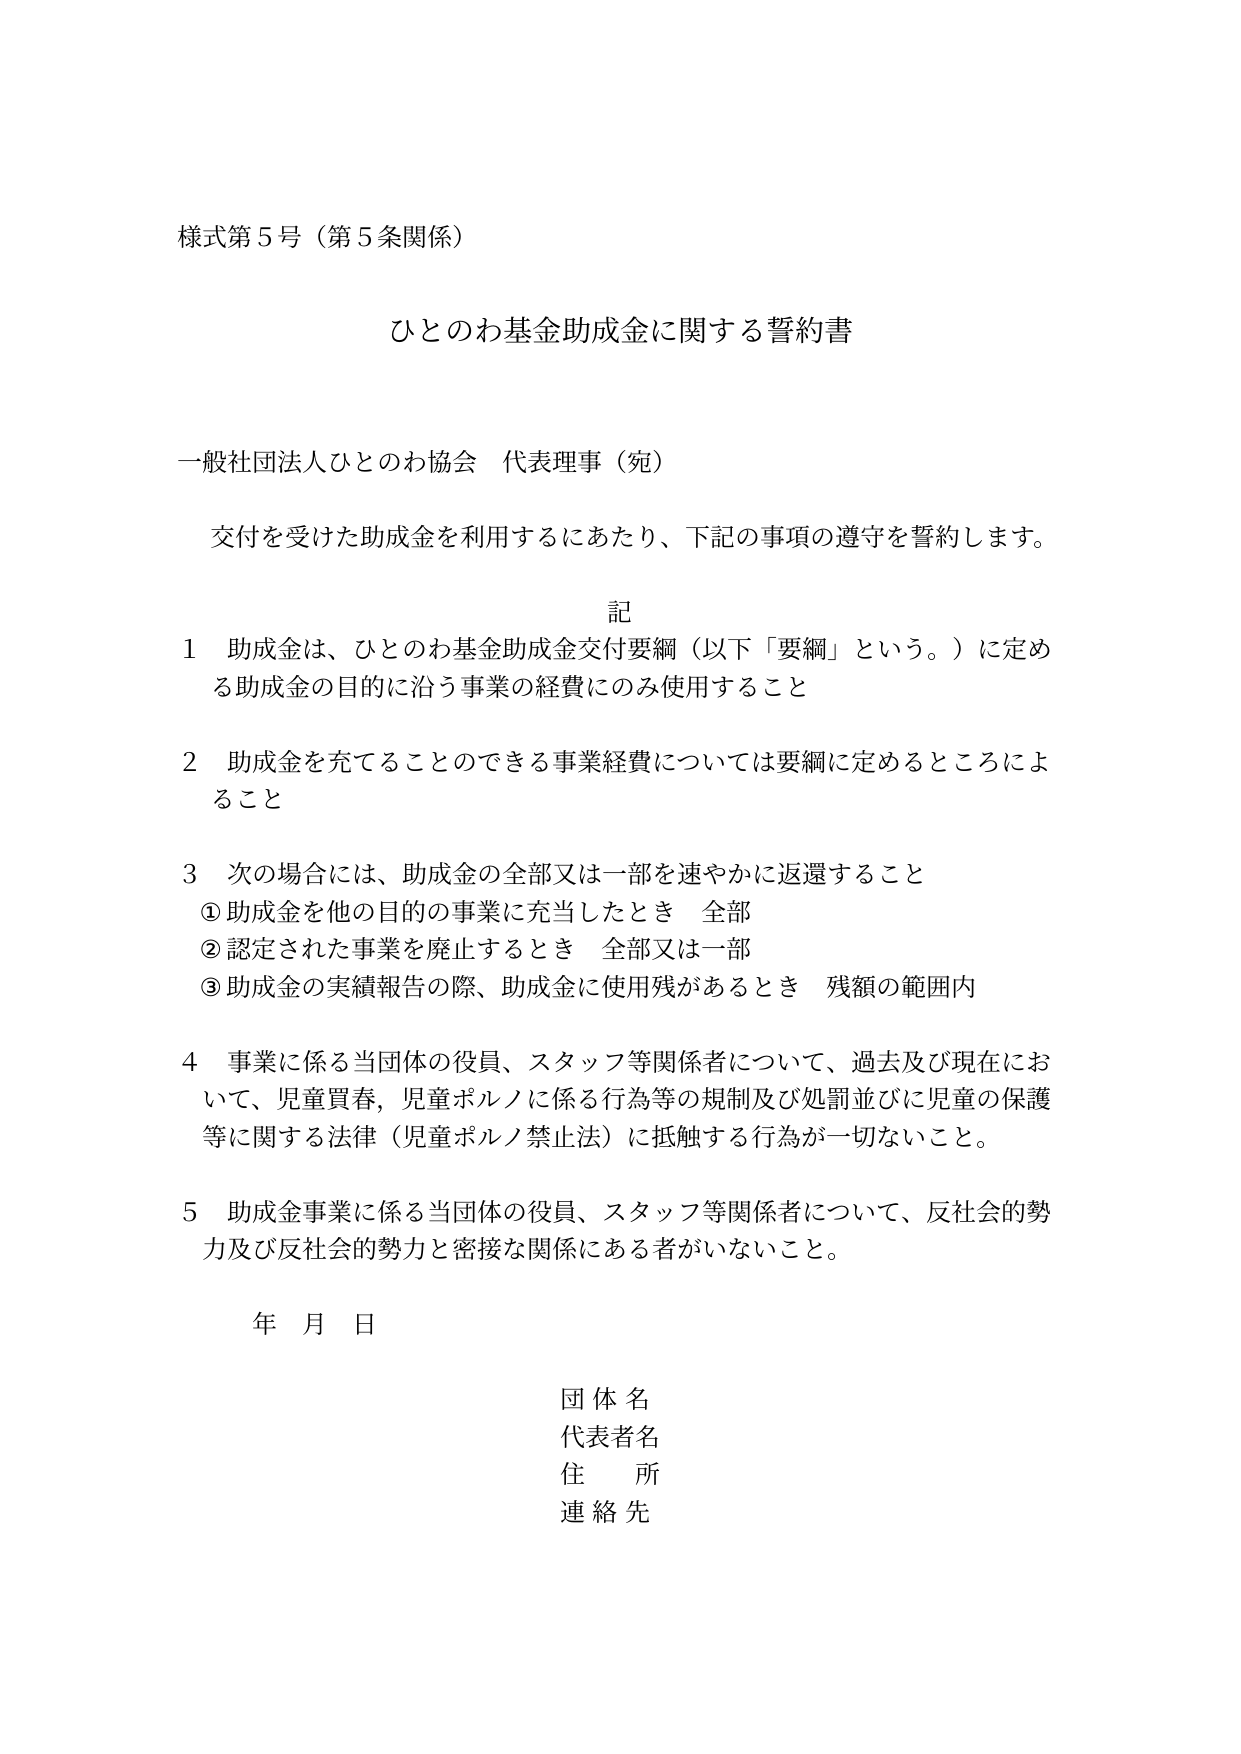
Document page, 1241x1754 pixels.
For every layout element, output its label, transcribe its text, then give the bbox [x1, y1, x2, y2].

text 年 月 日 [177, 1304, 1063, 1342]
text ①助成金を他の目的の事業に充当したとき 全部 [199, 892, 1063, 929]
text 代表者名 [560, 1417, 1063, 1454]
text ２ 助成金を充てることのできる事業経費については要綱に定めるところによること [177, 742, 1063, 817]
text ひとのわ基金助成金に関する誓約書 [177, 292, 1063, 367]
text １ 助成金は、ひとのわ基金助成金交付要綱（以下「要綱」という。）に定める助成金の目的に沿う事業の経費にのみ使用すること [177, 629, 1063, 704]
text ②認定された事業を廃止するとき 全部又は一部 [199, 929, 1063, 967]
text 団体名 [560, 1379, 1063, 1417]
text 住 所 [560, 1454, 1063, 1492]
text ③助成金の実績報告の際、助成金に使用残があるとき 残額の範囲内 [199, 967, 1063, 1004]
text ３ 次の場合には、助成金の全部又は一部を速やかに返還すること [177, 854, 1063, 892]
text ５ 助成金事業に係る当団体の役員、スタッフ等関係者について、反社会的勢力及び反社会的勢力と密接な関係にある者がいないこと。 [177, 1192, 1063, 1267]
text 一般社団法人ひとのわ協会 代表理事（宛） [177, 442, 1063, 479]
text ４ 事業に係る当団体の役員、スタッフ等関係者について、過去及び現在において、児童買春，児童ポルノに係る行為等の規制及び処罰並びに児童の保護等に関する法律（児童ポルノ禁止法）に抵触する行為が一切ないこと。 [177, 1042, 1063, 1154]
text 記 [177, 592, 1063, 629]
text 様式第５号（第５条関係） [177, 217, 1063, 254]
text 交付を受けた助成金を利用するにあたり、下記の事項の遵守を誓約します。 [177, 517, 1063, 554]
text 連絡先 [560, 1492, 1063, 1529]
